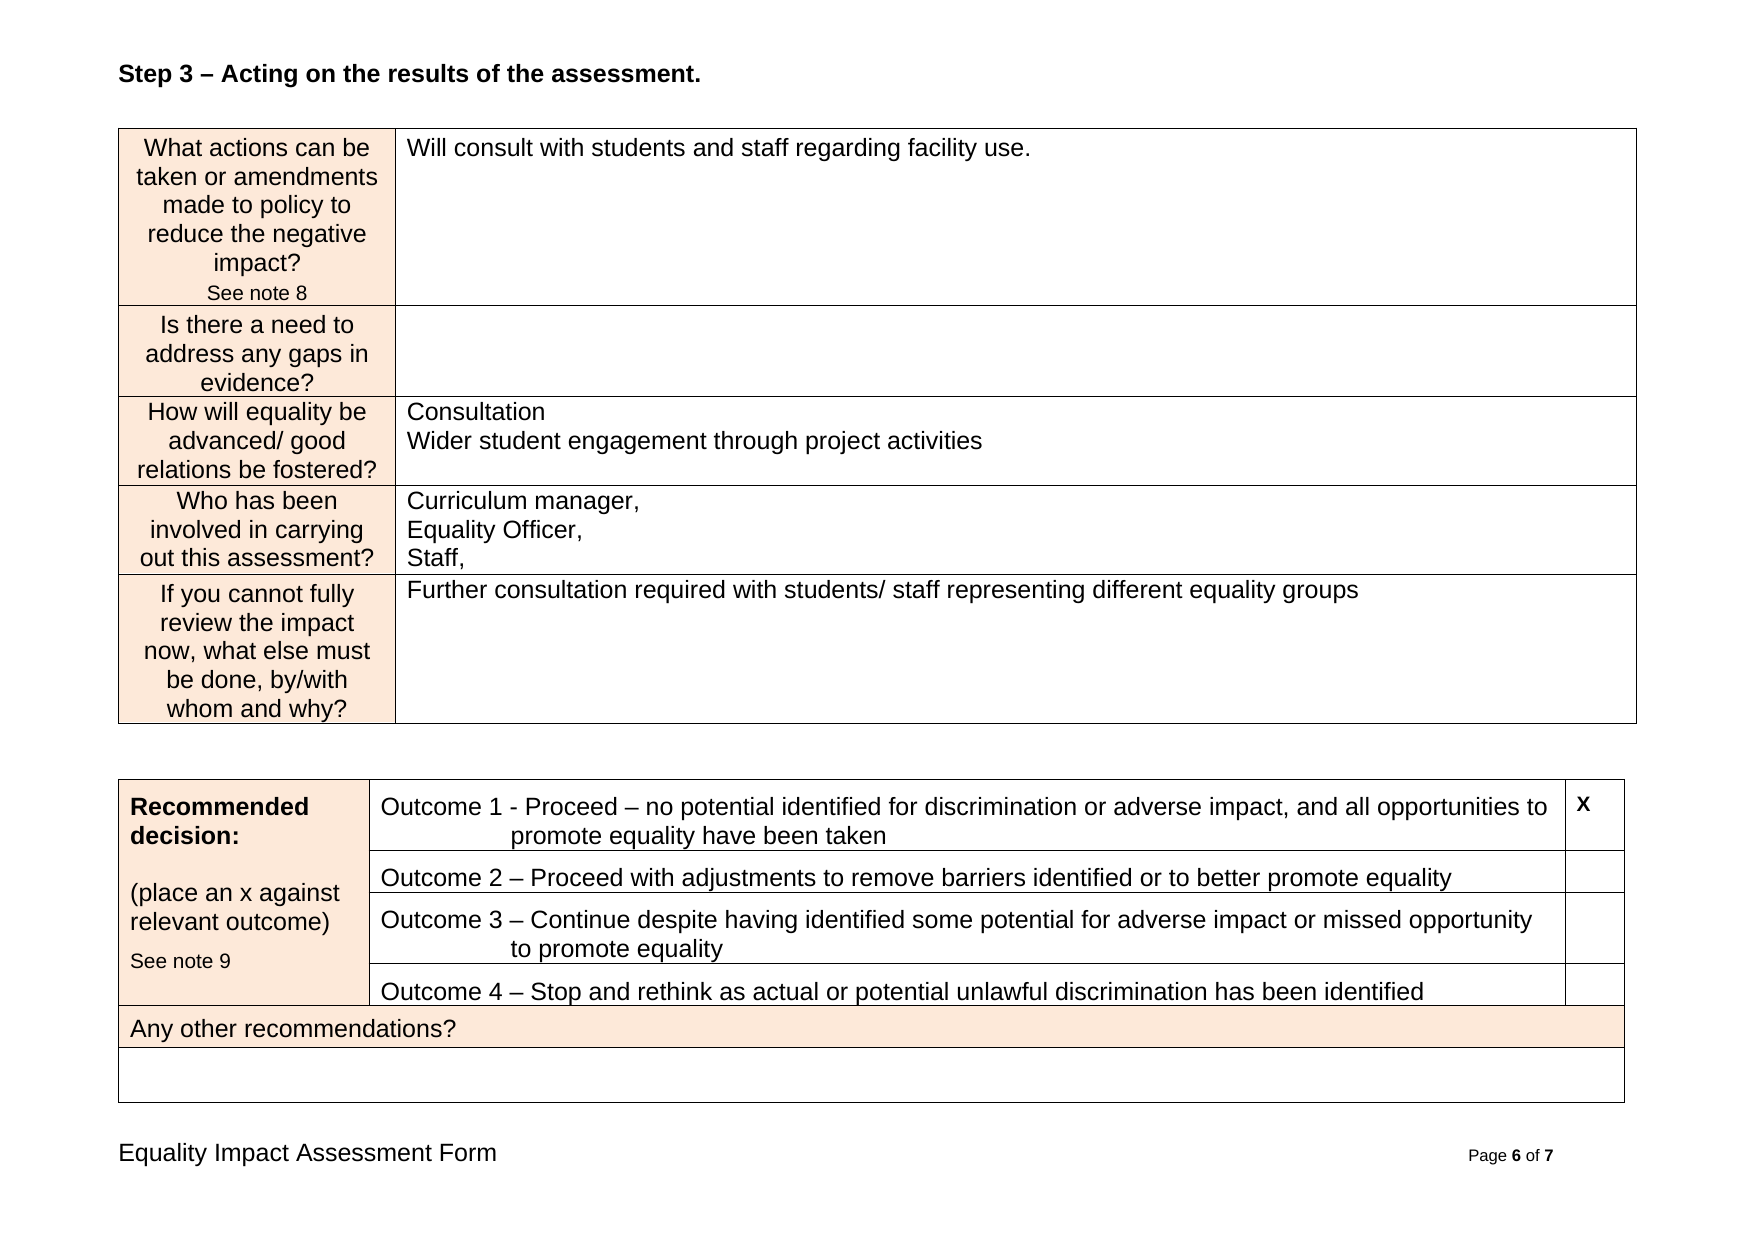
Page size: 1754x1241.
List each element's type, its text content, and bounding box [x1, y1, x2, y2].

table_cell [1566, 964, 1624, 1005]
table_cell Consultation Wider student engagement through project activities [396, 397, 1636, 485]
table_header What actions can be taken or amendments made to policy to reduce the negative impact? See note 8 [119, 129, 395, 305]
table_cell [119, 1048, 1624, 1102]
table_cell If you cannot fully review the impact now, what else must be done, by/with whom and why? [119, 575, 395, 722]
table_header X [1566, 780, 1624, 850]
table_cell Outcome 3 – Continue despite having identified some potential for adverse impact or missed opportunity to promote equality [370, 893, 1565, 963]
text Step 3 – Acting on the results of the assessment. [118, 59, 1636, 88]
table_cell [1566, 851, 1624, 892]
table_cell Any other recommendations? [119, 1006, 1624, 1047]
table_cell [1566, 893, 1624, 963]
table_header Will consult with students and staff regarding facility use. [396, 129, 1636, 305]
table_cell Is there a need to address any gaps in evidence? [119, 306, 395, 396]
table_cell Curriculum manager, Equality Officer, Staff, [396, 486, 1636, 573]
table_header Outcome 1 - Proceed – no potential identified for discrimination or adverse impact, and all opportunities to promote equality have been taken [370, 780, 1565, 850]
table_cell [396, 306, 1636, 396]
table_header Recommended decision: (place an x against relevant outcome) See note 9 [119, 780, 369, 1005]
table_cell How will equality be advanced/ good relations be fostered? [119, 397, 395, 485]
table_cell Who has been involved in carrying out this assessment? [119, 486, 395, 573]
table_cell Outcome 2 – Proceed with adjustments to remove barriers identified or to better promote equality [370, 851, 1565, 892]
table_cell Outcome 4 – Stop and rethink as actual or potential unlawful discrimination has been identified [370, 964, 1565, 1005]
table_cell Further consultation required with students/ staff representing different equality groups [396, 575, 1636, 722]
